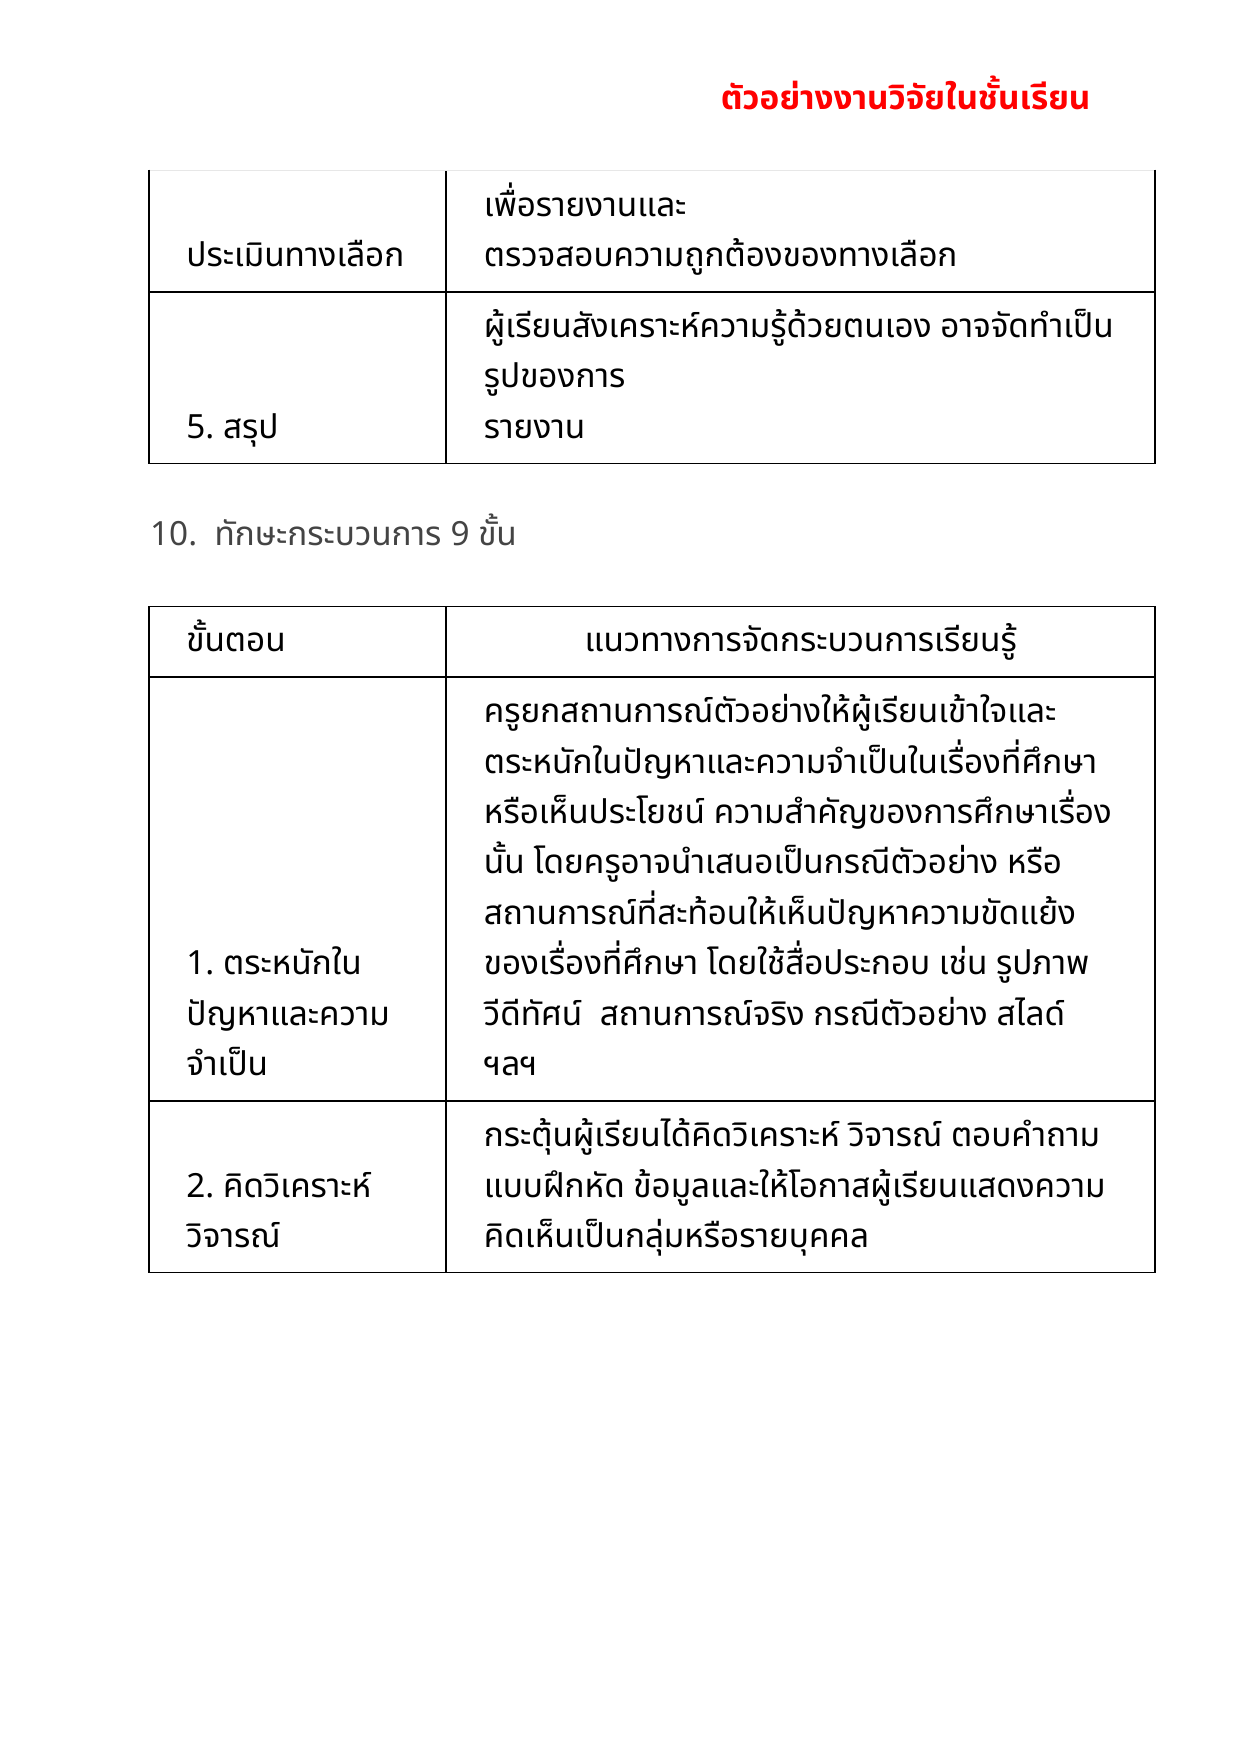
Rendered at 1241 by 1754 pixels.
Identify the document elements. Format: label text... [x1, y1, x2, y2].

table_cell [447, 171, 1154, 291]
text 10. ทักษะกระบวนการ 9 ขั้น [150, 510, 1090, 561]
table_cell ครูยกสถานการณ์ตัวอย่างให้ผู้เรียนเข้าใจและตระหนักในปัญหาและความจำเป็นในเรื่องที่ศึกษาหรือเห็นประโยชน์ ความสำคัญของการศึกษาเรื่องนั้น โดยครูอาจนำเสนอเป็นกรณีตัวอย่าง หรือสถานการณ์ที่สะท้อนให้เห็นปัญหาความขัดแย้งของเรื่องที่ศึกษา โดยใช้สื่อประกอบ เช่น รูปภาพวีดีทัศน์ สถานการณ์จริง กรณีตัวอย่าง สไลด์ ฯลฯ [447, 678, 1154, 1100]
table_header แนวทางการจัดกระบวนการเรียนรู้ [447, 607, 1154, 676]
table_cell กระตุ้นผู้เรียนได้คิดวิเคราะห์ วิจารณ์ ตอบคำถาม แบบฝึกหัด ข้อมูลและให้โอกาสผู้เรียนแสดงความคิดเห็นเป็นกลุ่มหรือรายบุคคล [447, 1102, 1154, 1272]
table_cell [150, 171, 445, 291]
table_cell ผู้เรียนสังเคราะห์ความรู้ด้วยตนเอง อาจจัดทำเป็นรูปของการ รายงาน [447, 293, 1154, 463]
table_header ขั้นตอน [150, 607, 445, 676]
table_cell 1. ตระหนักในปัญหาและความจำเป็น [150, 678, 445, 1100]
table_cell 5. สรุป [150, 293, 445, 463]
table_cell 2. คิดวิเคราะห์ วิจารณ์ [150, 1102, 445, 1272]
